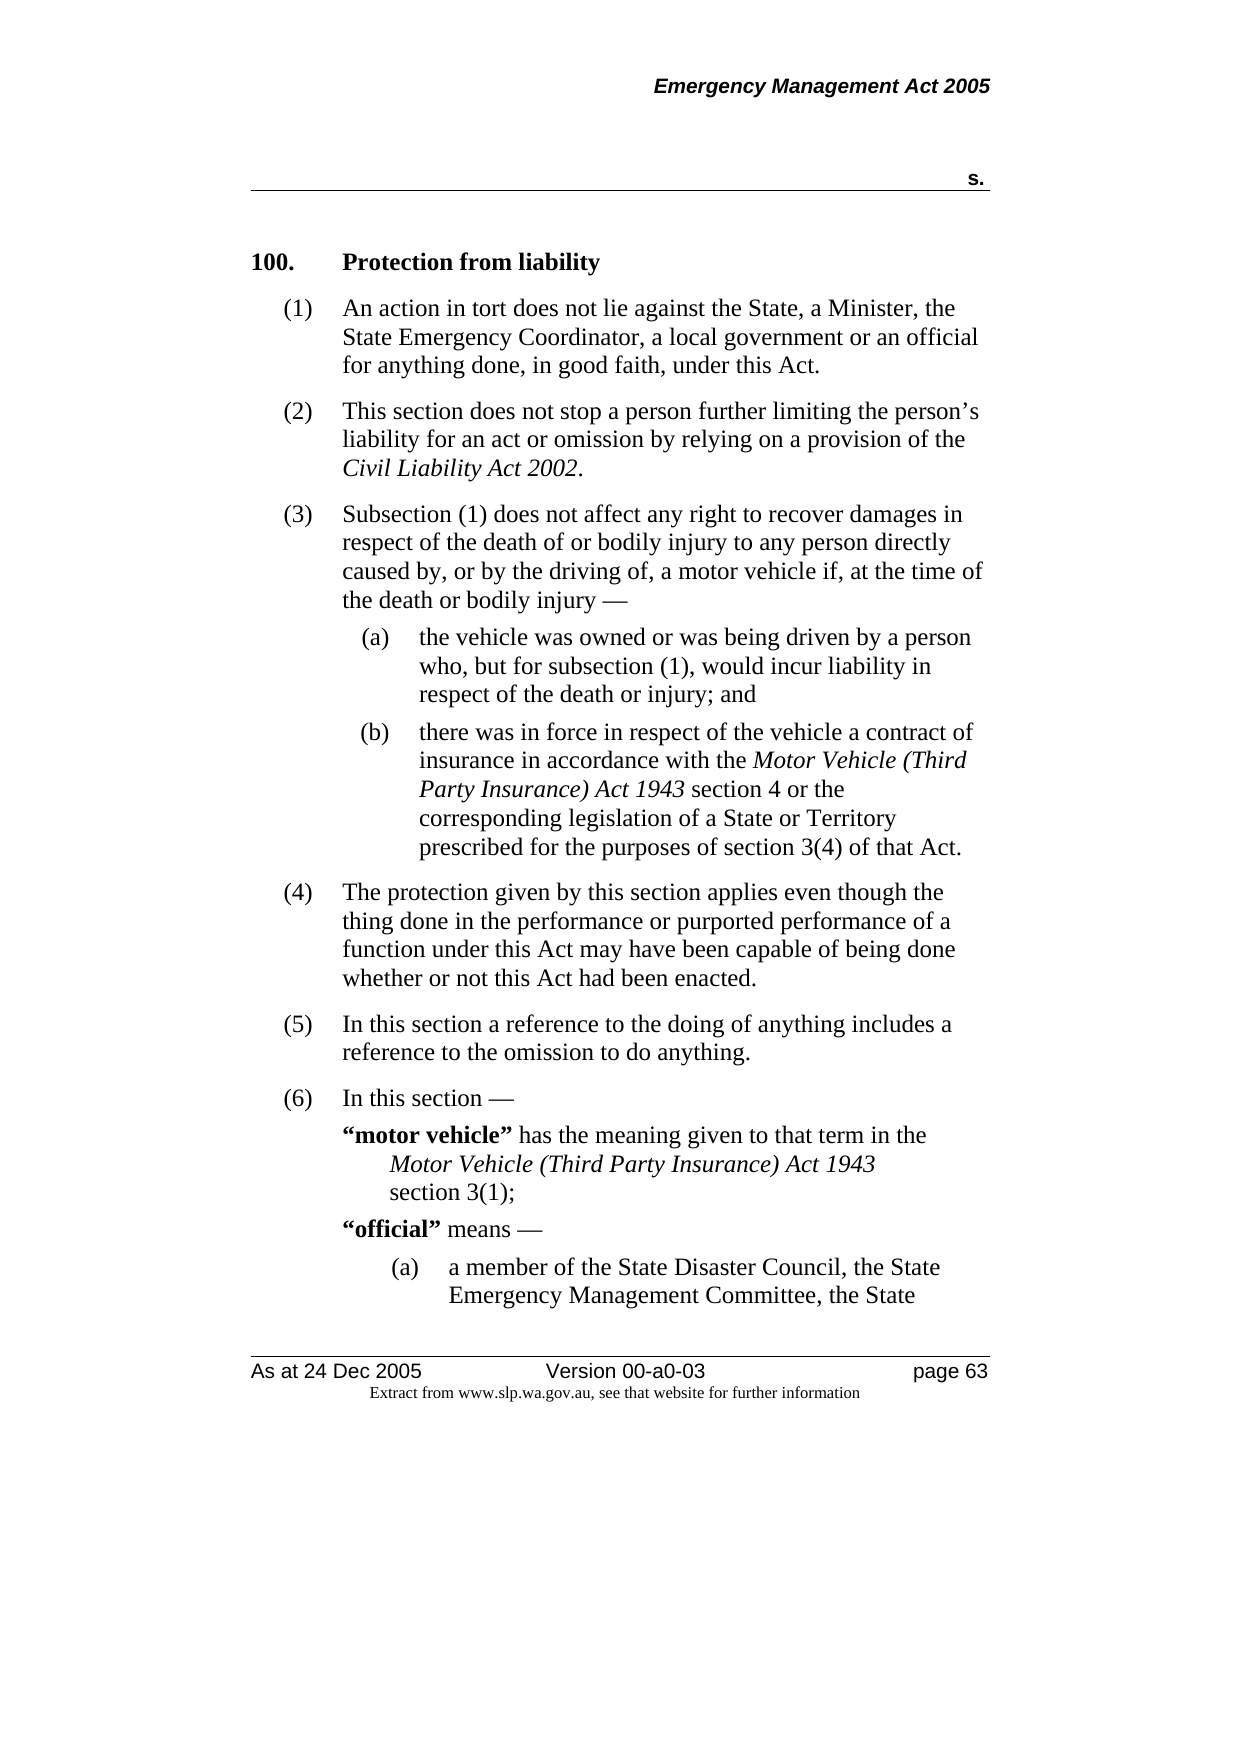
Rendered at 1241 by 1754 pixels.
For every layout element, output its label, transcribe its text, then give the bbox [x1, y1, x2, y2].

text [251, 1252, 990, 1309]
text (6) In this section — [251, 1083, 990, 1112]
text (3) Subsection (1) does not affect any right to recover damages in respect of the death of or bodily injury to any person directly caused by, or by the driving of, a motor vehicle if, at the time of the death or bodily injury — [251, 499, 990, 614]
text (2) This section does not stop a person further limiting the person’s liability for an act or omission by relying on a provision of the Civil Liability Act 2002. [251, 396, 990, 482]
text (4) The protection given by this section applies even though the thing done in the performance or purported performance of a function under this Act may have been capable of being done whether or not this Act had been enacted. [251, 877, 990, 992]
text (a) the vehicle was owned or was being driven by a person who, but for subsection (1), would incur liability in respect of the death or injury; and [251, 622, 990, 708]
text “official” means — [251, 1214, 990, 1243]
text “motor vehicle” has the meaning given to that term in the Motor Vehicle (Third Party Insurance) Act 1943 section 3(1); [251, 1120, 990, 1206]
text (1) An action in tort does not lie against the State, a Minister, the State Emergency Coordinator, a local government or an official for anything done, in good faith, under this Act. [251, 293, 990, 379]
subtitle 100. Protection from liability [251, 247, 990, 276]
text (b) there was in force in respect of the vehicle a contract of insurance in accordance with the Motor Vehicle (Third Party Insurance) Act 1943 section 4 or the corresponding legislation of a State or Territory prescribed for the purposes of section 3(4) of that Act. [251, 717, 990, 860]
text (5) In this section a reference to the doing of anything includes a reference to the omission to do anything. [251, 1009, 990, 1066]
